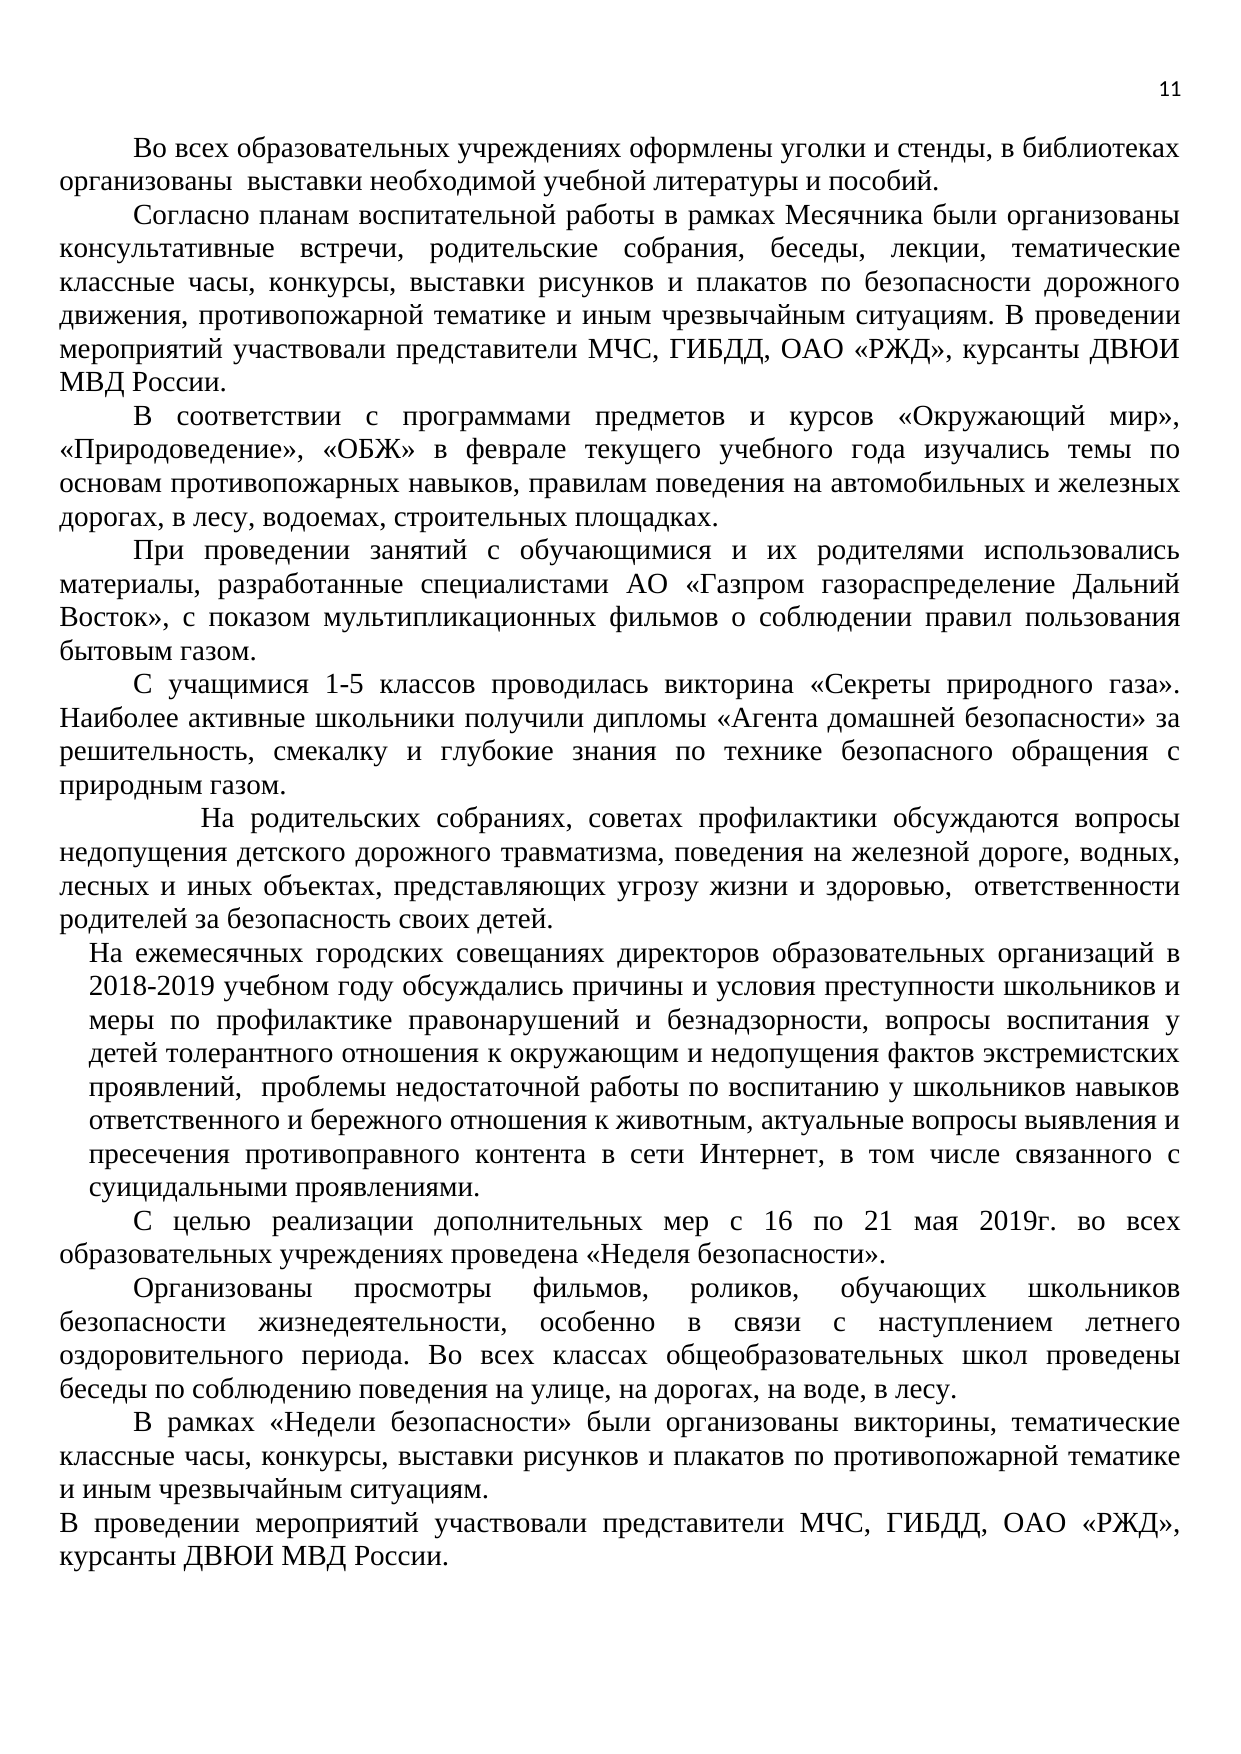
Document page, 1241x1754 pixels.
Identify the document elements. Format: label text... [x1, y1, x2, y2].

text В соответствии с программами предметов и курсов «Окружающий мир», «Природоведение», «ОБЖ» в феврале текущего учебного года изучались темы по основам противопожарных навыков, правилам поведения на автомобильных и железных дорогах, в лесу, водоемах, строительных площадках. [59, 398, 1181, 532]
text В рамках «Недели безопасности» были организованы викторины, тематические классные часы, конкурсы, выставки рисунков и плакатов по противопожарной тематике и иным чрезвычайным ситуациям. [59, 1404, 1181, 1505]
text С целью реализации дополнительных мер с 16 по 21 мая 2019г. во всех образовательных учреждениях проведена «Неделя безопасности». [59, 1203, 1181, 1270]
text При проведении занятий с обучающимися и их родителями использовались материалы, разработанные специалистами АО «Газпром газораспределение Дальний Восток», с показом мультипликационных фильмов о соблюдении правил пользования бытовым газом. [59, 532, 1181, 666]
text Согласно планам воспитательной работы в рамках Месячника были организованы консультативные встречи, родительские собрания, беседы, лекции, тематические классные часы, конкурсы, выставки рисунков и плакатов по безопасности дорожного движения, противопожарной тематике и иным чрезвычайным ситуациям. В проведении мероприятий участвовали представители МЧС, ГИБДД, ОАО «РЖД», курсанты ДВЮИ МВД России. [59, 197, 1181, 398]
text Во всех образовательных учреждениях оформлены уголки и стенды, в библиотеках организованы выставки необходимой учебной литературы и пособий. [59, 130, 1181, 197]
text На родительских собраниях, советах профилактики обсуждаются вопросы недопущения детского дорожного травматизма, поведения на железной дороге, водных, лесных и иных объектах, представляющих угрозу жизни и здоровью, ответственности родителей за безопасность своих детей. [59, 801, 1181, 935]
text С учащимися 1-5 классов проводилась викторина «Секреты природного газа». Наиболее активные школьники получили дипломы «Агента домашней безопасности» за решительность, смекалку и глубокие знания по технике безопасного обращения с природным газом. [59, 666, 1181, 801]
text Организованы просмотры фильмов, роликов, обучающих школьников безопасности жизнедеятельности, особенно в связи с наступлением летнего оздоровительного периода. Во всех классах общеобразовательных школ проведены беседы по соблюдению поведения на улице, на дорогах, на воде, в лесу. [59, 1270, 1181, 1404]
text В проведении мероприятий участвовали представители МЧС, ГИБДД, ОАО «РЖД», курсанты ДВЮИ МВД России. [59, 1505, 1181, 1572]
text На ежемесячных городских совещаниях директоров образовательных организаций в 2018-2019 учебном году обсуждались причины и условия преступности школьников и меры по профилактике правонарушений и безнадзорности, вопросы воспитания у детей толерантного отношения к окружающим и недопущения фактов экстремистских проявлений, проблемы недостаточной работы по воспитанию у школьников навыков ответственного и бережного отношения к животным, актуальные вопросы выявления и пресечения противоправного контента в сети Интернет, в том числе связанного с суицидальными проявлениями. [88, 935, 1181, 1203]
